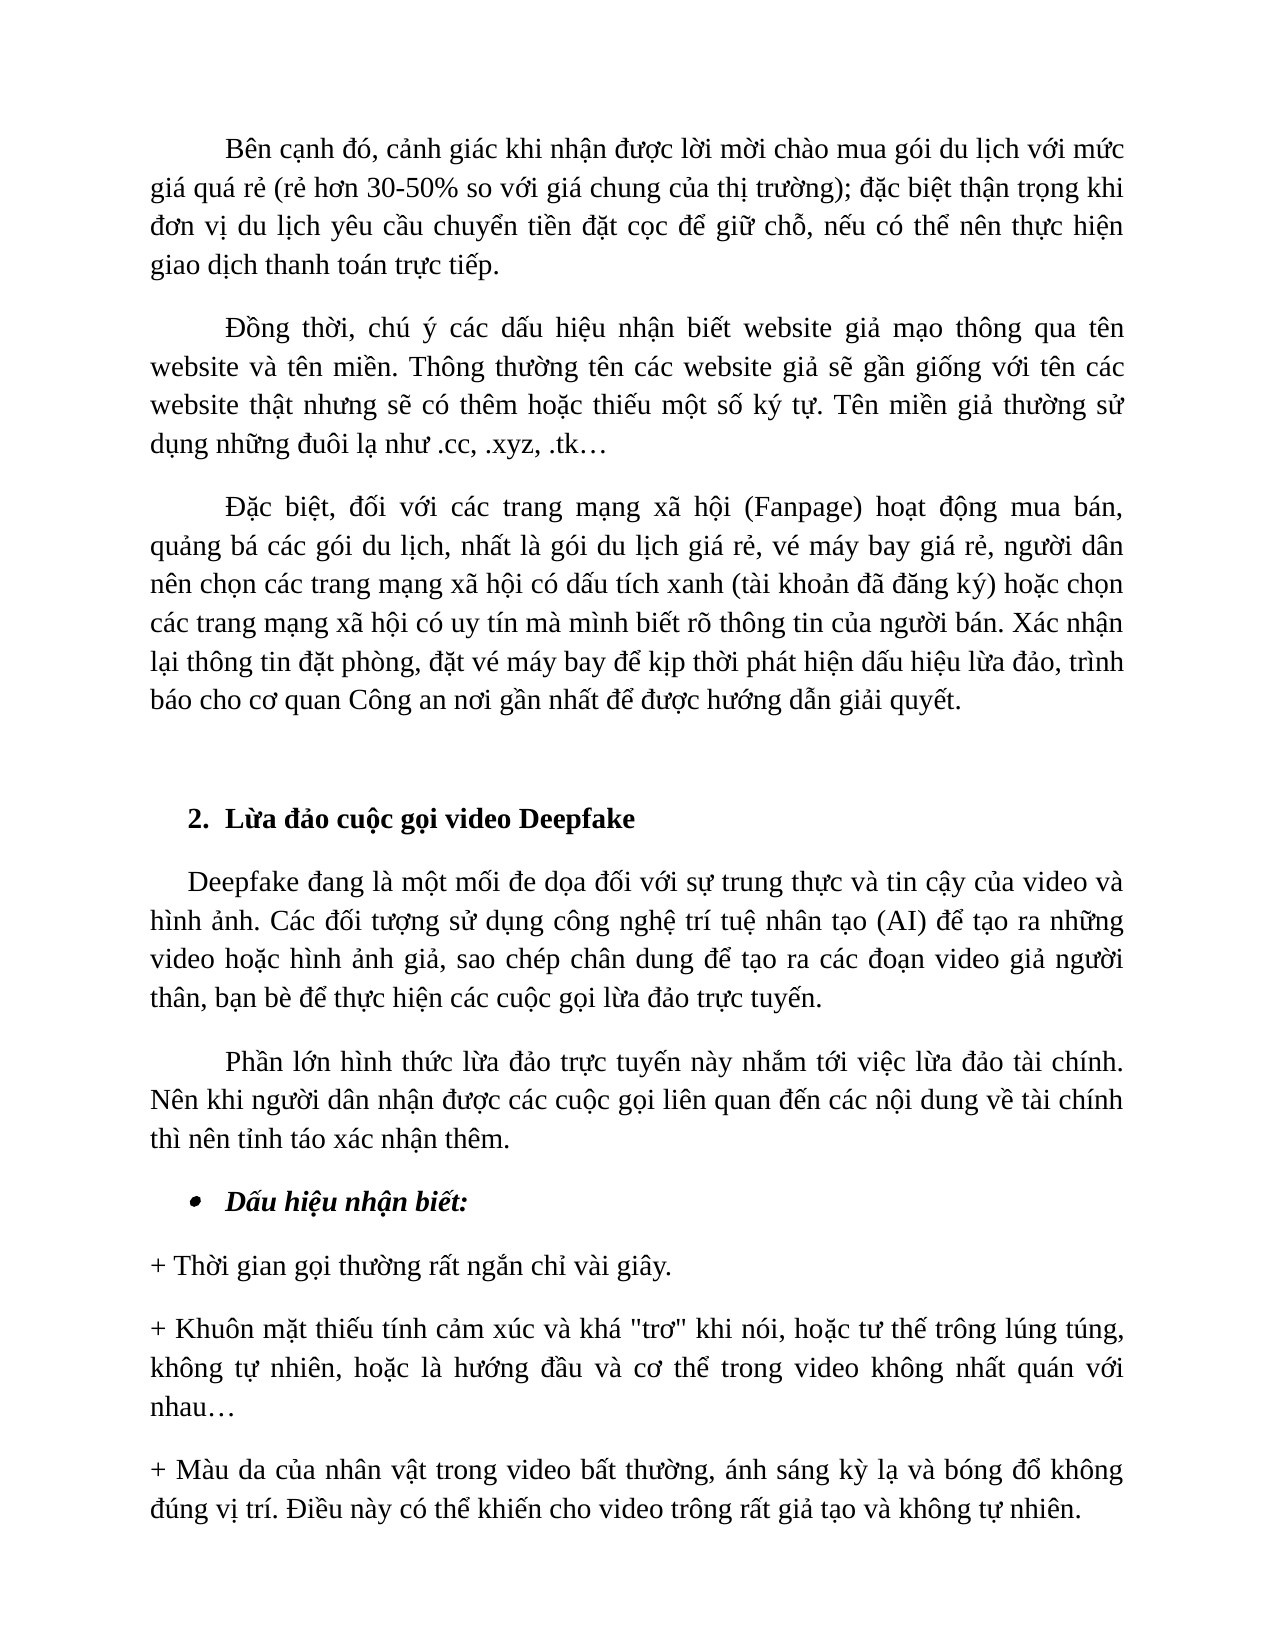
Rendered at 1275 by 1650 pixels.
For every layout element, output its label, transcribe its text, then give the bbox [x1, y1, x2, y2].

text + Màu da của nhân vật trong video bất thường, ánh sáng kỳ lạ và bóng đổ không đúng vị trí. Điều này có thể khiến cho video trông rất giả tạo và không tự nhiên. [150, 1452, 1125, 1524]
text + Khuôn mặt thiếu tính cảm xúc và khá "trơ" khi nói, hoặc tư thế trông lúng túng, không tự nhiên, hoặc là hướng đầu và cơ thể trong video không nhất quán với nhau… [150, 1312, 1125, 1422]
text Đặc biệt, đối với các trang mạng xã hội (Fanpage) hoạt động mua bán, quảng bá các gói du lịch, nhất là gói du lịch giá rẻ, vé máy bay giá rẻ, người dân nên chọn các trang mạng xã hội có dấu tích xanh (tài khoản đã đăng ký) hoặc chọn các trang mạng xã hội có uy tín mà mình biết rõ thông tin của người bán. Xác nhận lại thông tin đặt phòng, đặt vé máy bay để kịp thời phát hiện dấu hiệu lừa đảo, trình báo cho cơ quan Công an nơi gần nhất để được hướng dẫn giải quyết. [150, 489, 1125, 716]
text + Thời gian gọi thường rất ngắn chỉ vài giây. [150, 1248, 1125, 1282]
text Deepfake đang là một mối đe dọa đối với sự trung thực và tin cậy của video và hình ảnh. Các đối tượng sử dụng công nghệ trí tuệ nhân tạo (AI) để tạo ra những video hoặc hình ảnh giả, sao chép chân dung để tạo ra các đoạn video giả người thân, bạn bè để thực hiện các cuộc gọi lừa đảo trực tuyến. [150, 864, 1125, 1014]
text Đồng thời, chú ý các dấu hiệu nhận biết website giả mạo thông qua tên website và tên miền. Thông thường tên các website giả sẽ gần giống với tên các website thật nhưng sẽ có thêm hoặc thiếu một số ký tự. Tên miền giả thường sử dụng những đuôi lạ như .cc, .xyz, .tk… [150, 310, 1125, 459]
list Dấu hiệu nhận biết: [187, 1184, 1125, 1218]
text Phần lớn hình thức lừa đảo trực tuyến này nhắm tới việc lừa đảo tài chính. Nên khi người dân nhận được các cuộc gọi liên quan đến các nội dung về tài chính thì nên tỉnh táo xác nhận thêm. [150, 1044, 1125, 1154]
list Lừa đảo cuộc gọi video Deepfake [187, 801, 1125, 834]
text Bên cạnh đó, cảnh giác khi nhận được lời mời chào mua gói du lịch với mức giá quá rẻ (rẻ hơn 30-50% so với giá chung của thị trường); đặc biệt thận trọng khi đơn vị du lịch yêu cầu chuyển tiền đặt cọc để giữ chỗ, nếu có thể nên thực hiện giao dịch thanh toán trực tiếp. [150, 131, 1125, 280]
